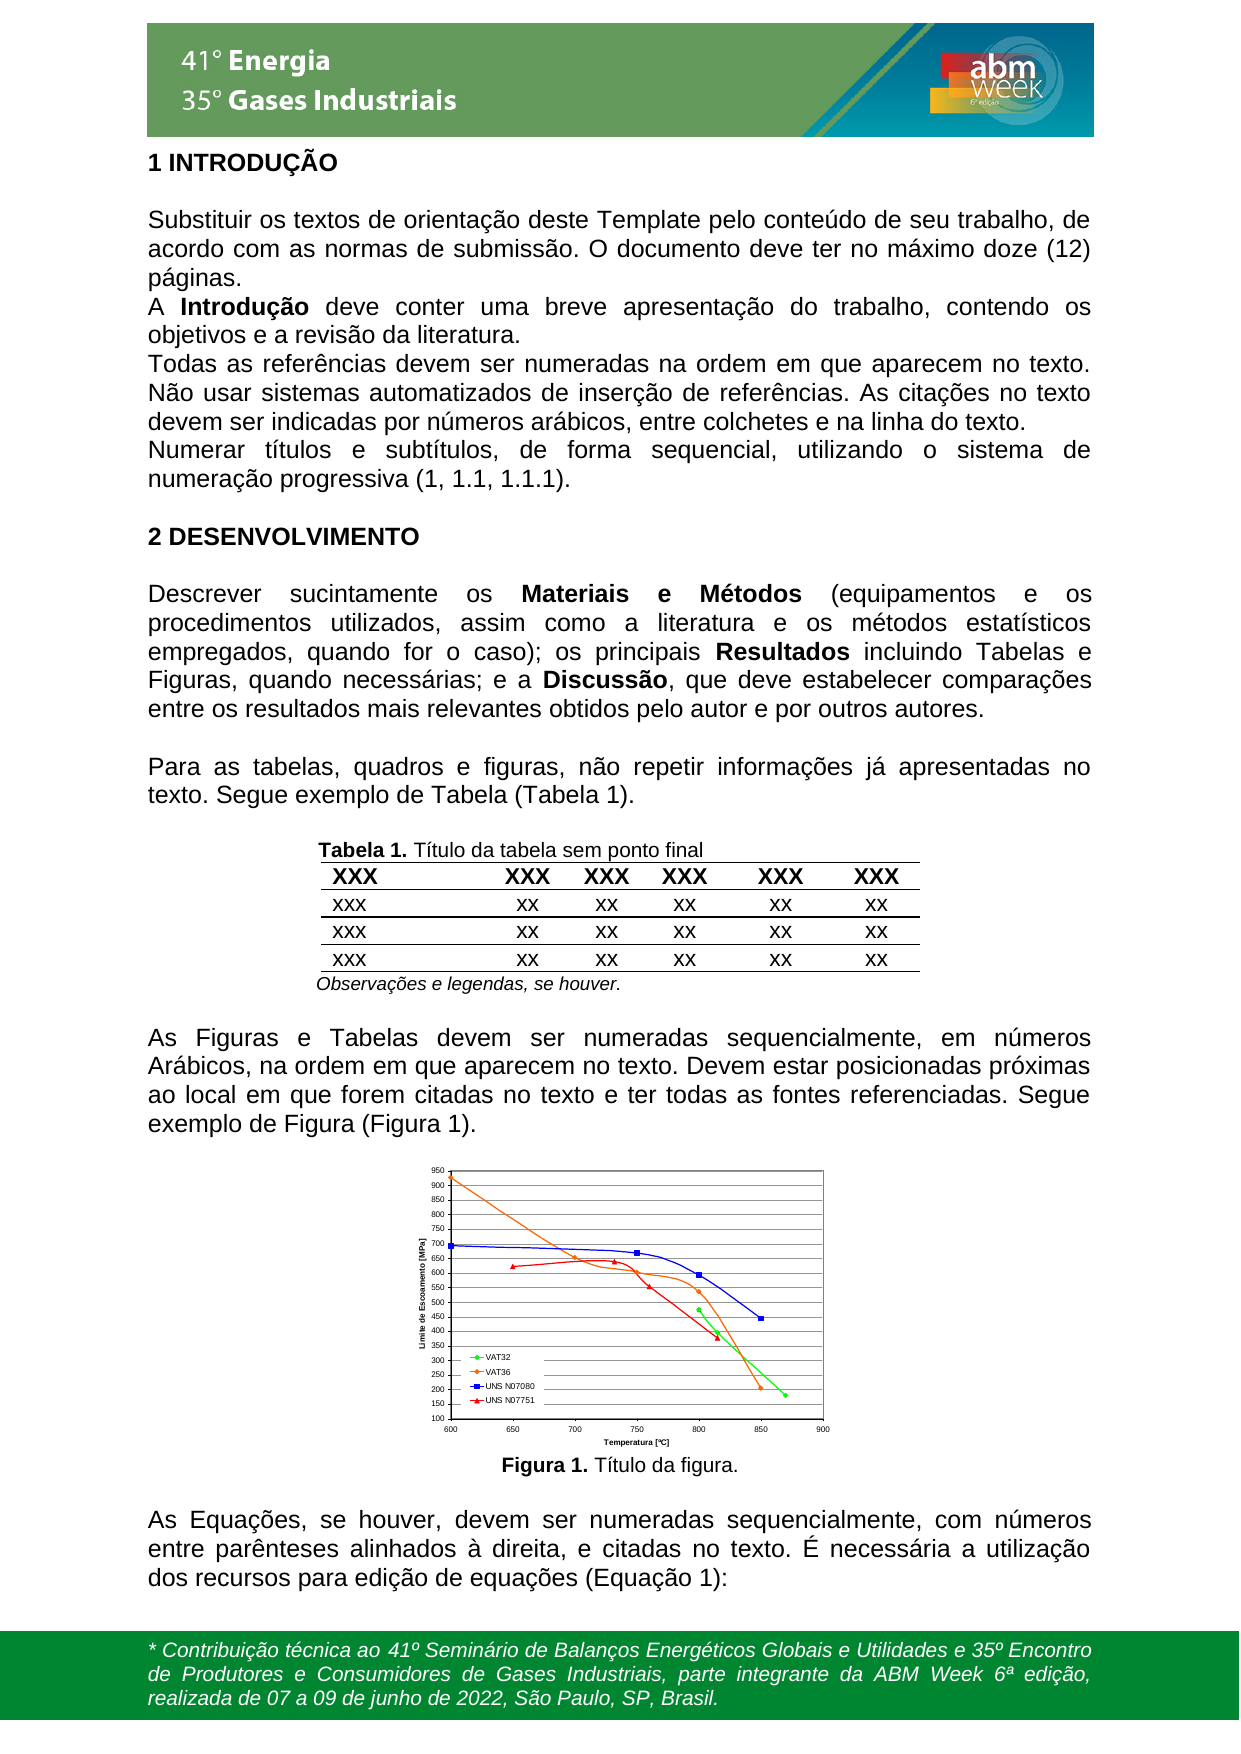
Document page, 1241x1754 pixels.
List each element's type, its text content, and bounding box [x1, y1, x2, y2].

table_cell xx [833, 945, 919, 971]
table_cell xx [572, 918, 641, 944]
text Numerar títulos e subtítulos, de forma sequencial, utilizando o sistema de numeração progressiva (1, 1.1, 1.1.1). [148, 435, 1092, 493]
text Descrever sucintamente os Materiais e Métodos (equipamentos e os procedimentos utilizados, assim como a literatura e os métodos estatísticos empregados, quando for o caso); os principais Resultados incluindo Tabelas e Figuras, quando necessárias; e a Discussão, que deve estabelecer comparações entre os resultados mais relevantes obtidos pelo autor e por outros autores. [148, 579, 1092, 723]
text Tabela 1. Título da tabela sem ponto final [148, 838, 1092, 862]
text Todas as referências devem ser numeradas na ordem em que aparecem no texto. Não usar sistemas automatizados de inserção de referências. As citações no texto devem ser indicadas por números arábicos, entre colchetes e na linha do texto. [148, 349, 1092, 435]
text Substituir os textos de orientação deste Template pelo conteúdo de seu trabalho, de acordo com as normas de submissão. O documento deve ter no máximo doze (12) páginas. [148, 205, 1092, 291]
table_cell xxx [321, 945, 483, 971]
table_cell xxx [321, 890, 483, 916]
table_header XXX [321, 863, 483, 889]
table_cell xx [728, 890, 833, 916]
table_cell xx [483, 890, 572, 916]
text As Equações, se houver, devem ser numeradas sequencialmente, com números entre parênteses alinhados à direita, e citadas no texto. É necessária a utilização dos recursos para edição de equações (Equação 1): [148, 1505, 1092, 1591]
text As Figuras e Tabelas devem ser numeradas sequencialmente, em números Arábicos, na ordem em que aparecem no texto. Devem estar posicionadas próximas ao local em que forem citadas no texto e ter todas as fontes referenciadas. Segue exemplo de Figura (Figura 1). [148, 1023, 1092, 1138]
table_cell xxx [321, 918, 483, 944]
table_header XXX [572, 863, 641, 889]
table_cell xx [641, 918, 728, 944]
picture [0, 1631, 1239, 1720]
table_cell xx [572, 890, 641, 916]
text Para as tabelas, quadros e figuras, não repetir informações já apresentadas no texto. Segue exemplo de Tabela (Tabela 1). [148, 751, 1092, 809]
table_cell xx [641, 890, 728, 916]
table_cell xx [833, 918, 919, 944]
table_cell xx [641, 945, 728, 971]
picture [147, 23, 1094, 137]
table_header XXX [483, 863, 572, 889]
table_cell xx [728, 945, 833, 971]
text A Introdução deve conter uma breve apresentação do trabalho, contendo os objetivos e a revisão da literatura. [148, 291, 1092, 349]
table_header XXX [833, 863, 919, 889]
table_cell xx [833, 890, 919, 916]
table_header XXX [728, 863, 833, 889]
text 1 INTRODUÇÃO [148, 148, 1092, 176]
text Observações e legendas, se houver. [148, 972, 1092, 994]
table_cell xx [483, 945, 572, 971]
text 2 DESENVOLVIMENTO [148, 521, 1092, 550]
table_cell xx [572, 945, 641, 971]
table_cell xx [483, 918, 572, 944]
table_cell xx [728, 918, 833, 944]
table_header XXX [641, 863, 728, 889]
text Figura 1. Título da figura. [148, 1452, 1092, 1476]
